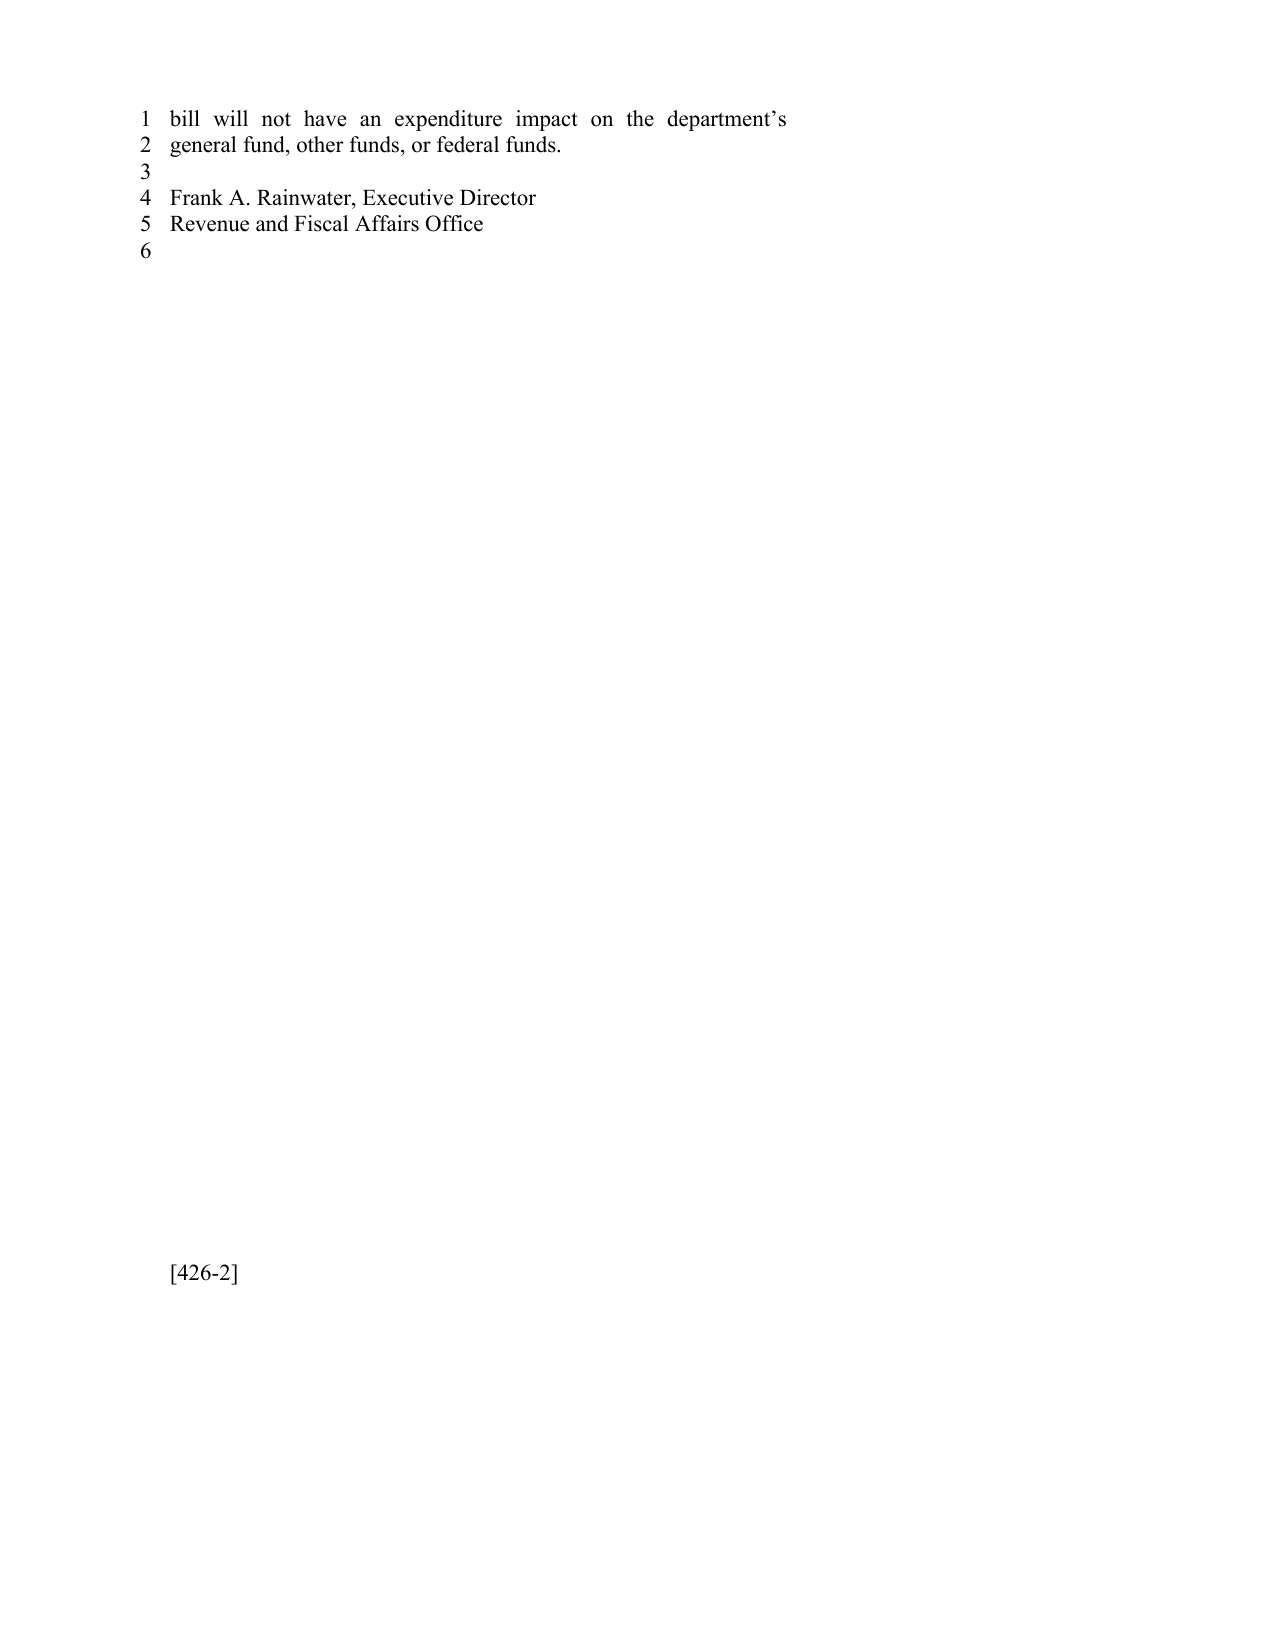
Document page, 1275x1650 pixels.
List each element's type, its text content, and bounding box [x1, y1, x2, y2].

text Frank A. Rainwater, Executive Director [169, 184, 787, 210]
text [169, 105, 787, 158]
text Revenue and Fiscal Affairs Office [169, 210, 787, 237]
